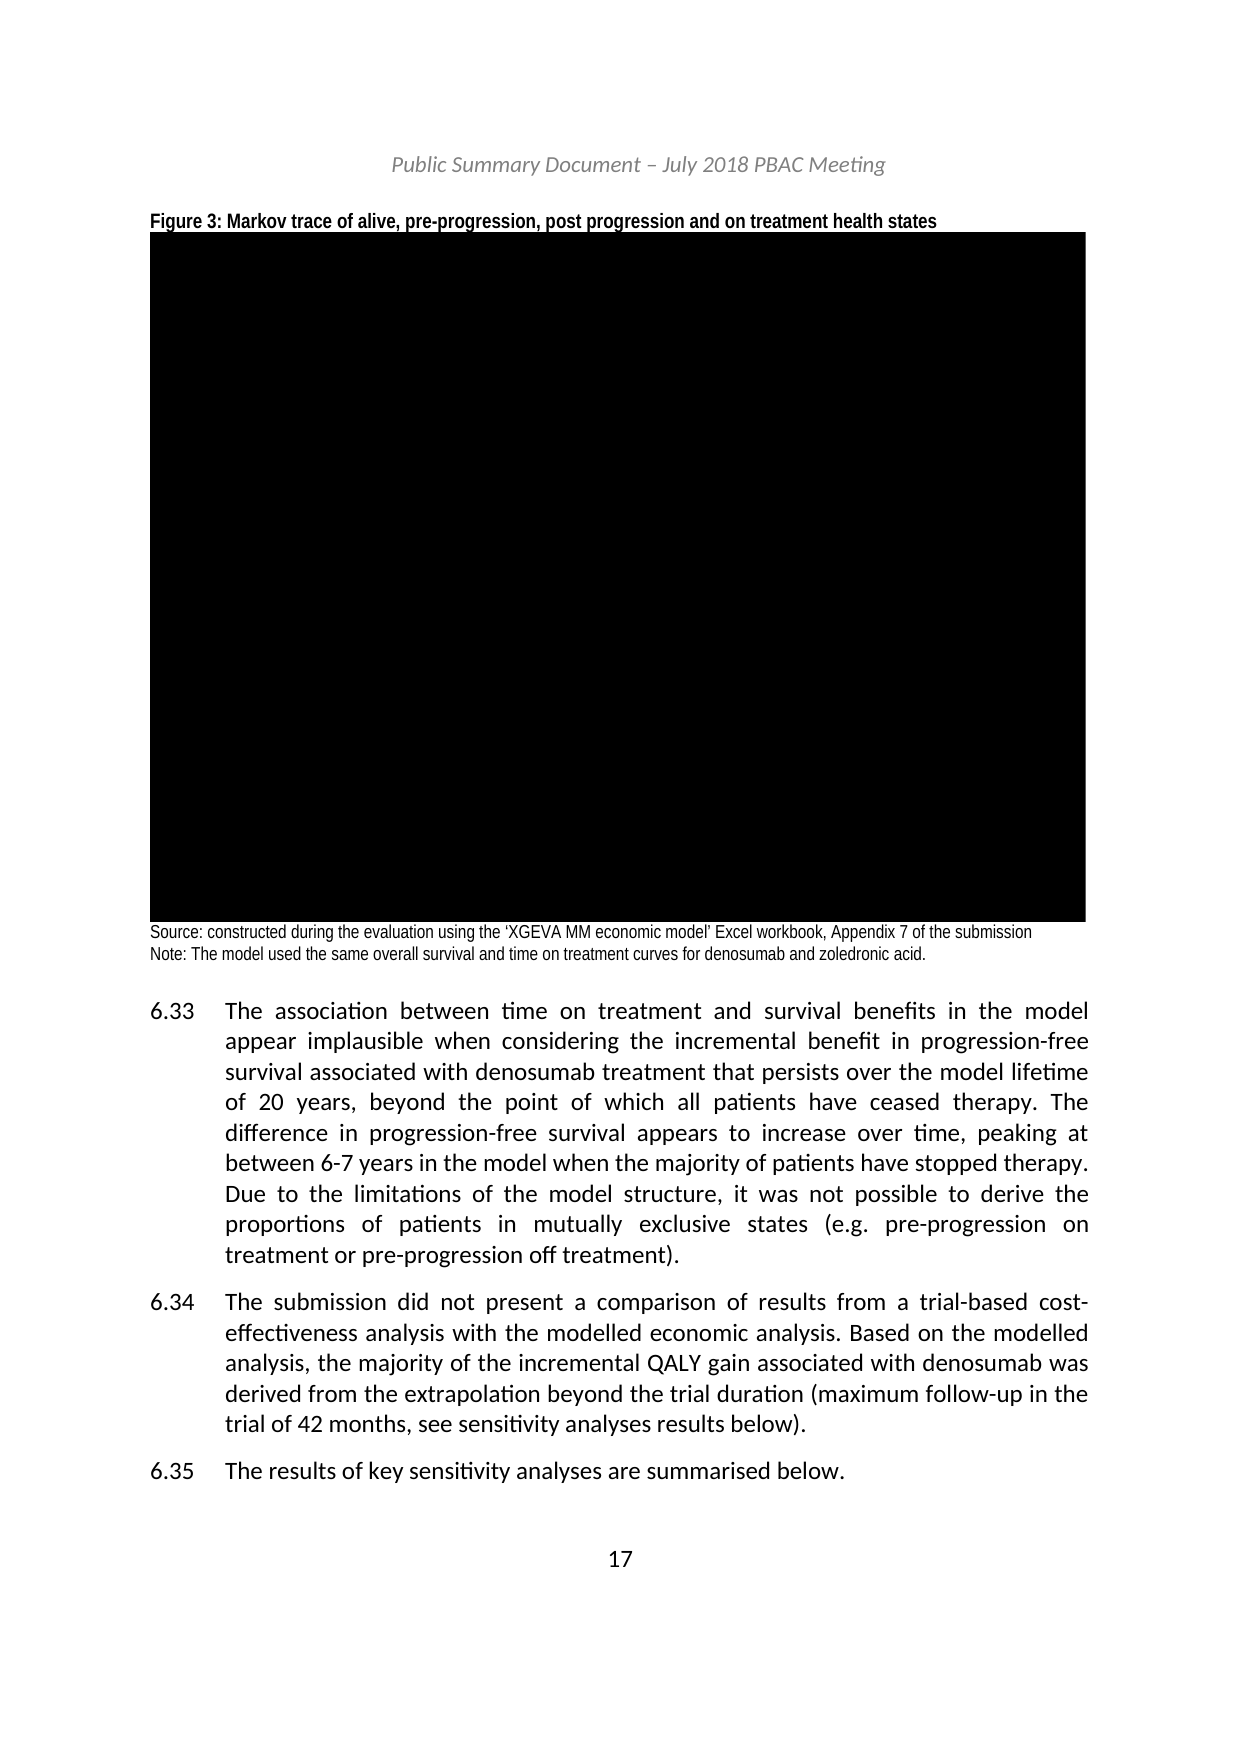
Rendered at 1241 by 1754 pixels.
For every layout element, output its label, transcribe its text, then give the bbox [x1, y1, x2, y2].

text Figure 3: Markov trace of alive, pre-progression, post progression and on treatment health states [150, 208, 1090, 232]
list The association between time on treatment and survival benefits in the model appear implausible when considering the incremental benefit in progression-free survival associated with denosumab treatment that persists over the model lifetime of 20 years, beyond the point of which all patients have ceased therapy. The difference in progression-free survival appears to increase over time, peaking at between 6-7 years in the model when the majority of patients have stopped therapy. Due to the limitations of the model structure, it was not possible to derive the proportions of patients in mutually exclusive states (e.g. pre-progression on treatment or pre-progression off treatment). [150, 995, 1090, 1269]
list The results of key sensitivity analyses are summarised below. [150, 1456, 1090, 1486]
text Source: constructed during the evaluation using the ‘XGEVA MM economic model’ Excel workbook, Appendix 7 of the submission [150, 921, 1090, 943]
list The submission did not present a comparison of results from a trial-based cost-effectiveness analysis with the modelled economic analysis. Based on the modelled analysis, the majority of the incremental QALY gain associated with denosumab was derived from the extrapolation beyond the trial duration (maximum follow-up in the trial of 42 months, see sensitivity analyses results below). [150, 1286, 1090, 1439]
text Note: The model used the same overall survival and time on treatment curves for denosumab and zoledronic acid. [150, 943, 1090, 964]
